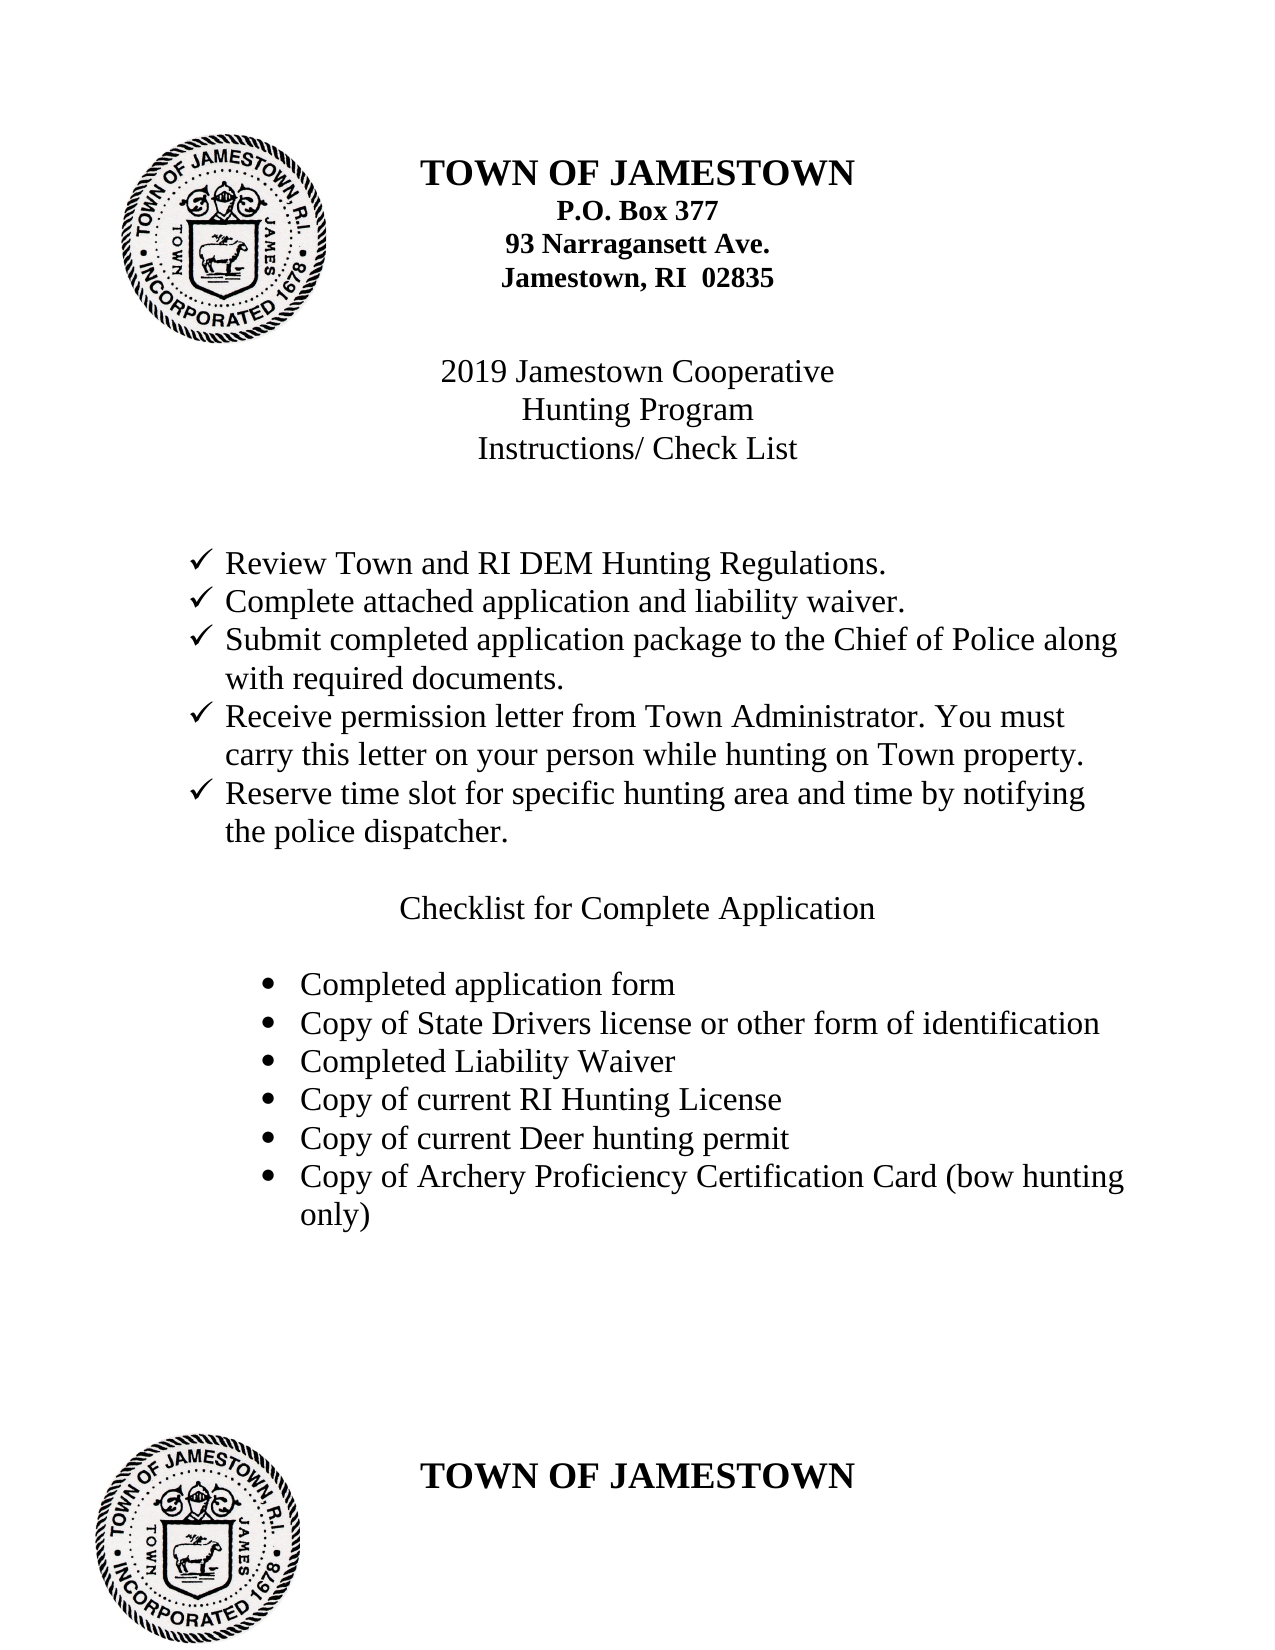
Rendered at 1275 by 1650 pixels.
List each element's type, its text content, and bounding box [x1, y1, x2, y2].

picture [121, 134, 327, 344]
list Complete attached application and liability waiver. [187, 581, 1125, 619]
list Review Town and RI DEM Hunting Regulations. [187, 543, 1125, 581]
title TOWN OF JAMESTOWN [327, 150, 1125, 193]
text Instructions/ Check List [150, 428, 1125, 466]
list Completed application form [262, 964, 1125, 1003]
list Completed Liability Waiver [262, 1041, 1125, 1079]
text Hunting Program [150, 389, 1125, 428]
text Checklist for Complete Application [150, 888, 1125, 926]
text 2019 Jamestown Cooperative [150, 351, 1125, 389]
title TOWN OF JAMESTOWN [300, 1453, 1125, 1496]
list Receive permission letter from Town Administrator. You must carry this letter on your person while hunting on Town property. [187, 696, 1125, 773]
subtitle 93 Narragansett Ave. [327, 227, 1125, 260]
picture [95, 1433, 300, 1644]
list Copy of current RI Hunting License [262, 1079, 1125, 1118]
list Copy of State Drivers license or other form of identification [262, 1003, 1125, 1041]
list Submit completed application package to the Chief of Police along with required documents. [187, 619, 1125, 696]
list Copy of Archery Proficiency Certification Card (bow hunting only) [262, 1156, 1125, 1233]
list Copy of current Deer hunting permit [262, 1118, 1125, 1156]
list Reserve time slot for specific hunting area and time by notifying the police dispatcher. [187, 773, 1125, 849]
